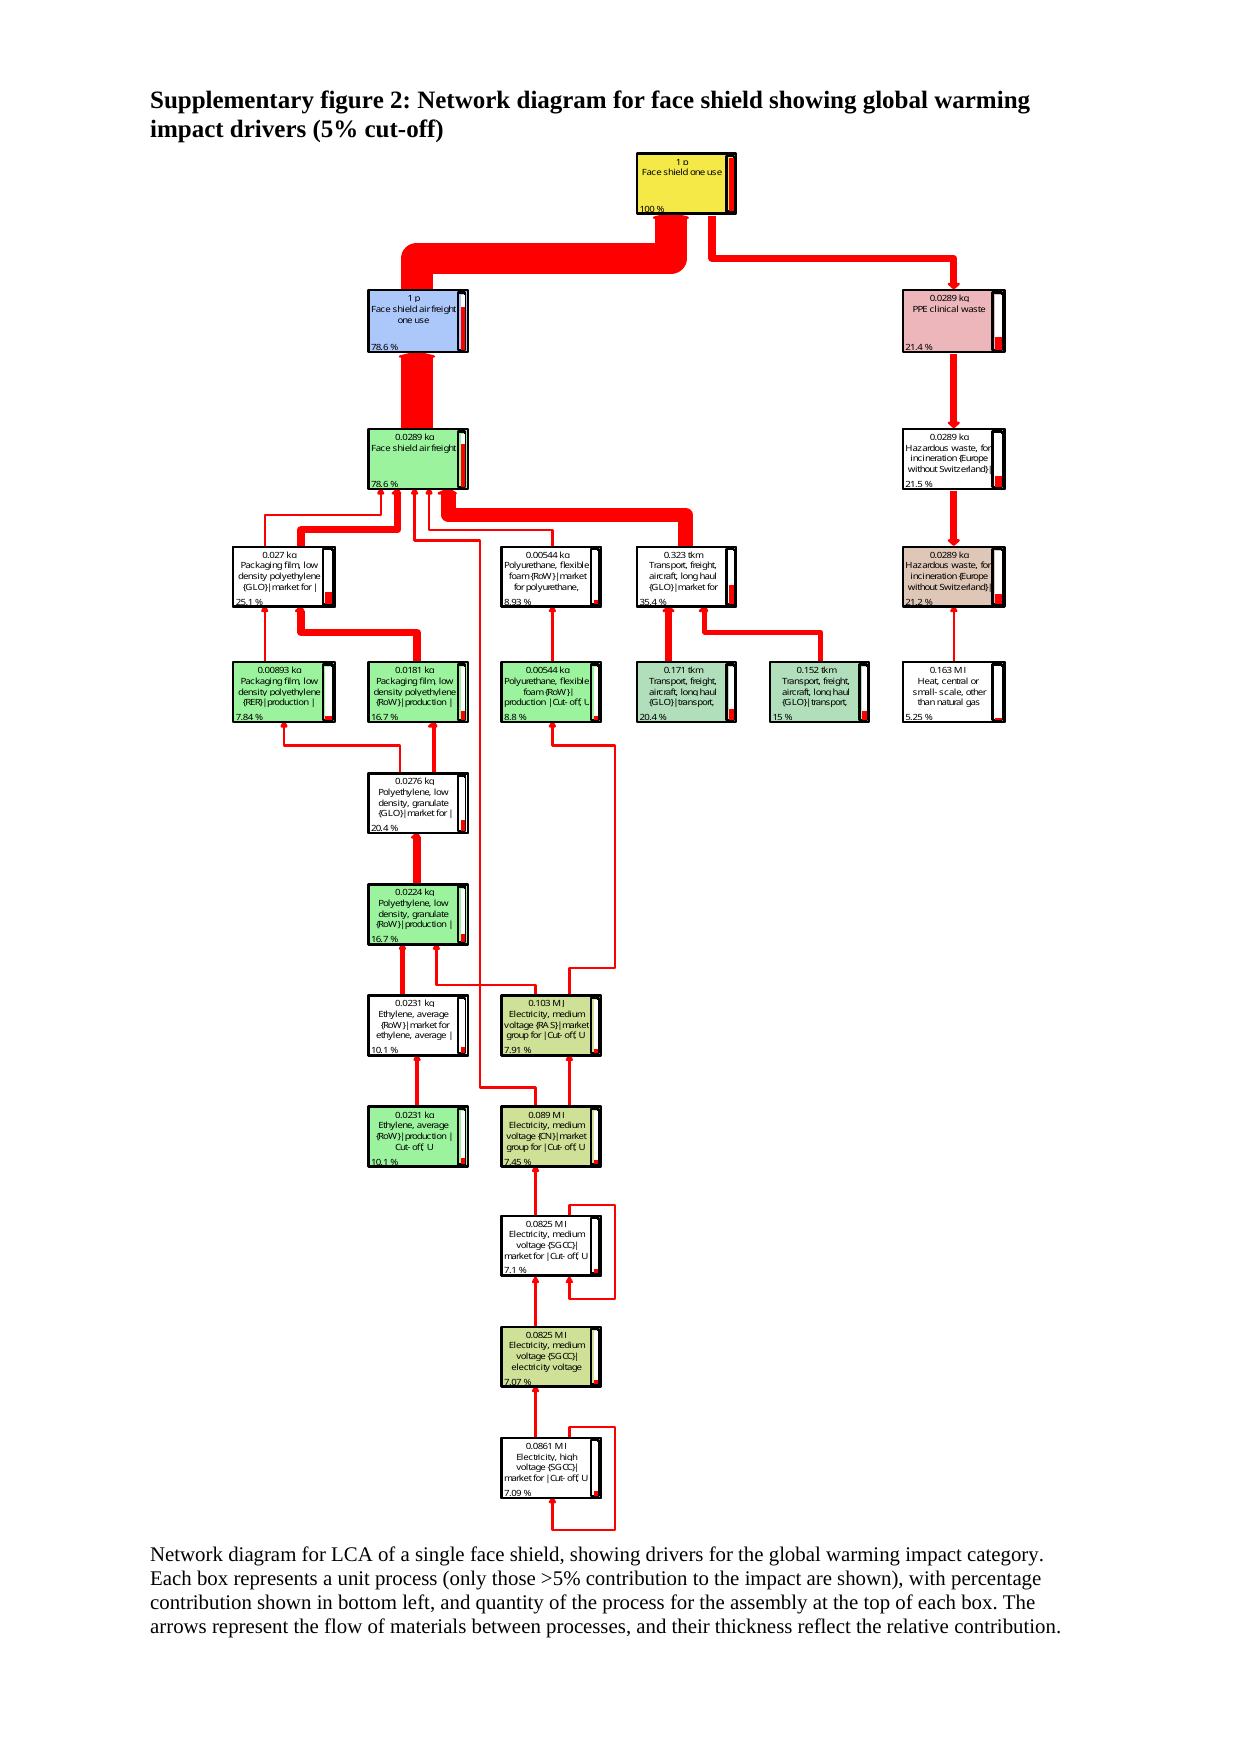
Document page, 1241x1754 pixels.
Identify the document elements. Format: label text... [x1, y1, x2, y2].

text Network diagram for LCA of a single face shield, showing drivers for the global warming impact category. Each box represents a unit process (only those >5% contribution to the impact are shown), with percentage contribution shown in bottom left, and quantity of the process for the assembly at the top of each box. The arrows represent the flow of materials between processes, and their thickness reflect the relative contribution. [150, 1542, 1090, 1638]
text Supplementary figure 2: Network diagram for face shield showing global warming impact drivers (5% cut-off) [150, 85, 1090, 143]
